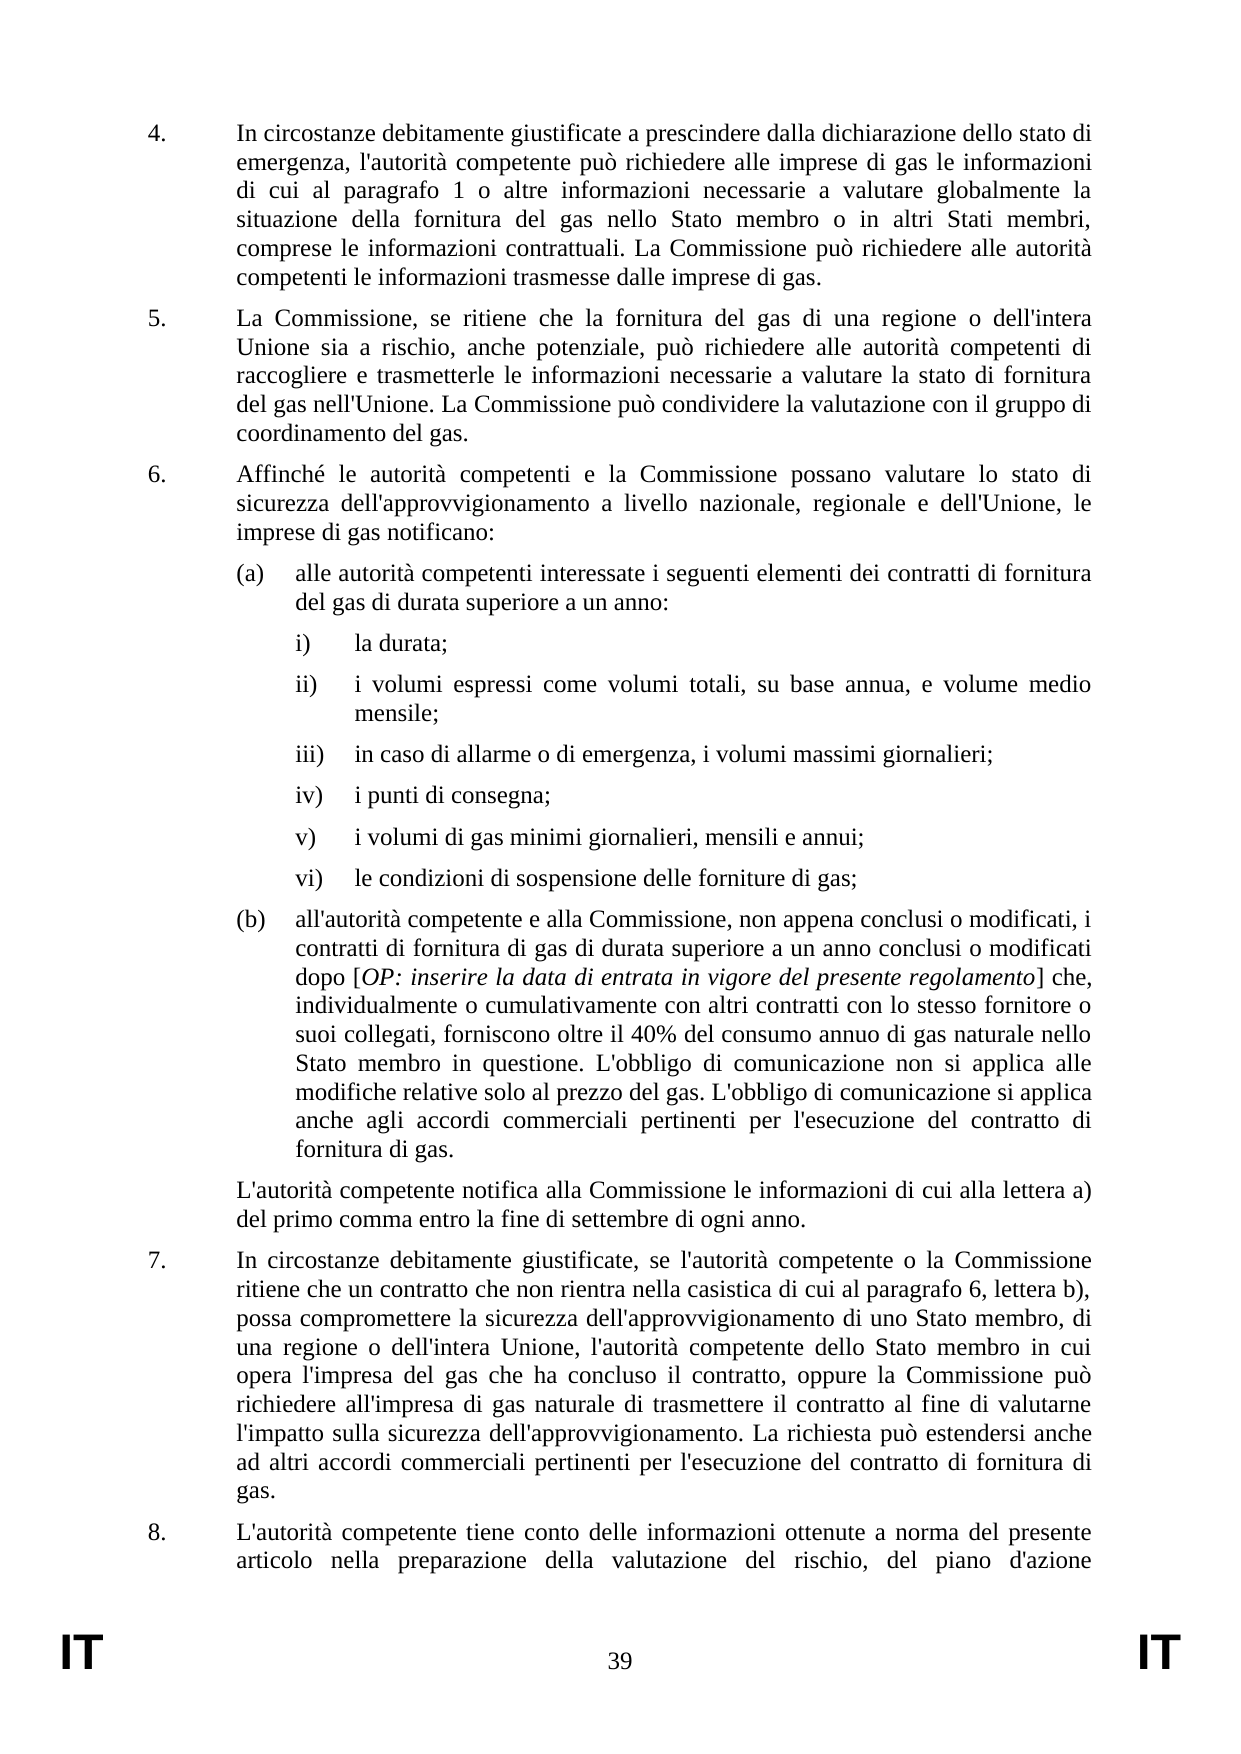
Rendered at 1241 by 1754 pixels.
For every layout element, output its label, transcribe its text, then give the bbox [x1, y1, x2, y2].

text v) i volumi di gas minimi giornalieri, mensili e annui; [295, 822, 1093, 851]
text iii) in caso di allarme o di emergenza, i volumi massimi giornalieri; [295, 739, 1093, 768]
text 7. In circostanze debitamente giustificate, se l'autorità competente o la Commissione ritiene che un contratto che non rientra nella casistica di cui al paragrafo 6, lettera b), possa compromettere la sicurezza dell'approvvigionamento di uno Stato membro, di una regione o dell'intera Unione, l'autorità competente dello Stato membro in cui opera l'impresa del gas che ha concluso il contratto, oppure la Commissione può richiedere all'impresa di gas naturale di trasmettere il contratto al fine di valutarne l'impatto sulla sicurezza dell'approvvigionamento. La richiesta può estendersi anche ad altri accordi commerciali pertinenti per l'esecuzione del contratto di fornitura di gas. [148, 1246, 1093, 1504]
text 6. Affinché le autorità competenti e la Commissione possano valutare lo stato di sicurezza dell'approvvigionamento a livello nazionale, regionale e dell'Unione, le imprese di gas notificano: [148, 459, 1093, 546]
text vi) le condizioni di sospensione delle forniture di gas; [295, 863, 1093, 892]
text 4. In circostanze debitamente giustificate a prescindere dalla dichiarazione dello stato di emergenza, l'autorità competente può richiedere alle imprese di gas le informazioni di cui al paragrafo 1 o altre informazioni necessarie a valutare globalmente la situazione della fornitura del gas nello Stato membro o in altri Stati membri, comprese le informazioni contrattuali. La Commissione può richiedere alle autorità competenti le informazioni trasmesse dalle imprese di gas. [148, 118, 1093, 291]
text i) la durata; [295, 628, 1093, 657]
list all'autorità competente e alla Commissione, non appena conclusi o modificati, i contratti di fornitura di gas di durata superiore a un anno conclusi o modificati dopo [OP: inserire la data di entrata in vigore del presente regolamento] che, individualmente o cumulativamente con altri contratti con lo stesso fornitore o suoi collegati, forniscono oltre il 40% del consumo annuo di gas naturale nello Stato membro in questione. L'obbligo di comunicazione non si applica alle modifiche relative solo al prezzo del gas. L'obbligo di comunicazione si applica anche agli accordi commerciali pertinenti per l'esecuzione del contratto di fornitura di gas. [236, 904, 1093, 1163]
text ii) i volumi espressi come volumi totali, su base annua, e volume medio mensile; [295, 669, 1093, 727]
text 5. La Commissione, se ritiene che la fornitura del gas di una regione o dell'intera Unione sia a rischio, anche potenziale, può richiedere alle autorità competenti di raccogliere e trasmetterle le informazioni necessarie a valutare la stato di fornitura del gas nell'Unione. La Commissione può condividere la valutazione con il gruppo di coordinamento del gas. [148, 303, 1093, 447]
text L'autorità competente notifica alla Commissione le informazioni di cui alla lettera a) del primo comma entro la fine di settembre di ogni anno. [236, 1176, 1093, 1233]
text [148, 1517, 1093, 1574]
text iv) i punti di consegna; [295, 781, 1093, 809]
list alle autorità competenti interessate i seguenti elementi dei contratti di fornitura del gas di durata superiore a un anno: [236, 558, 1093, 616]
